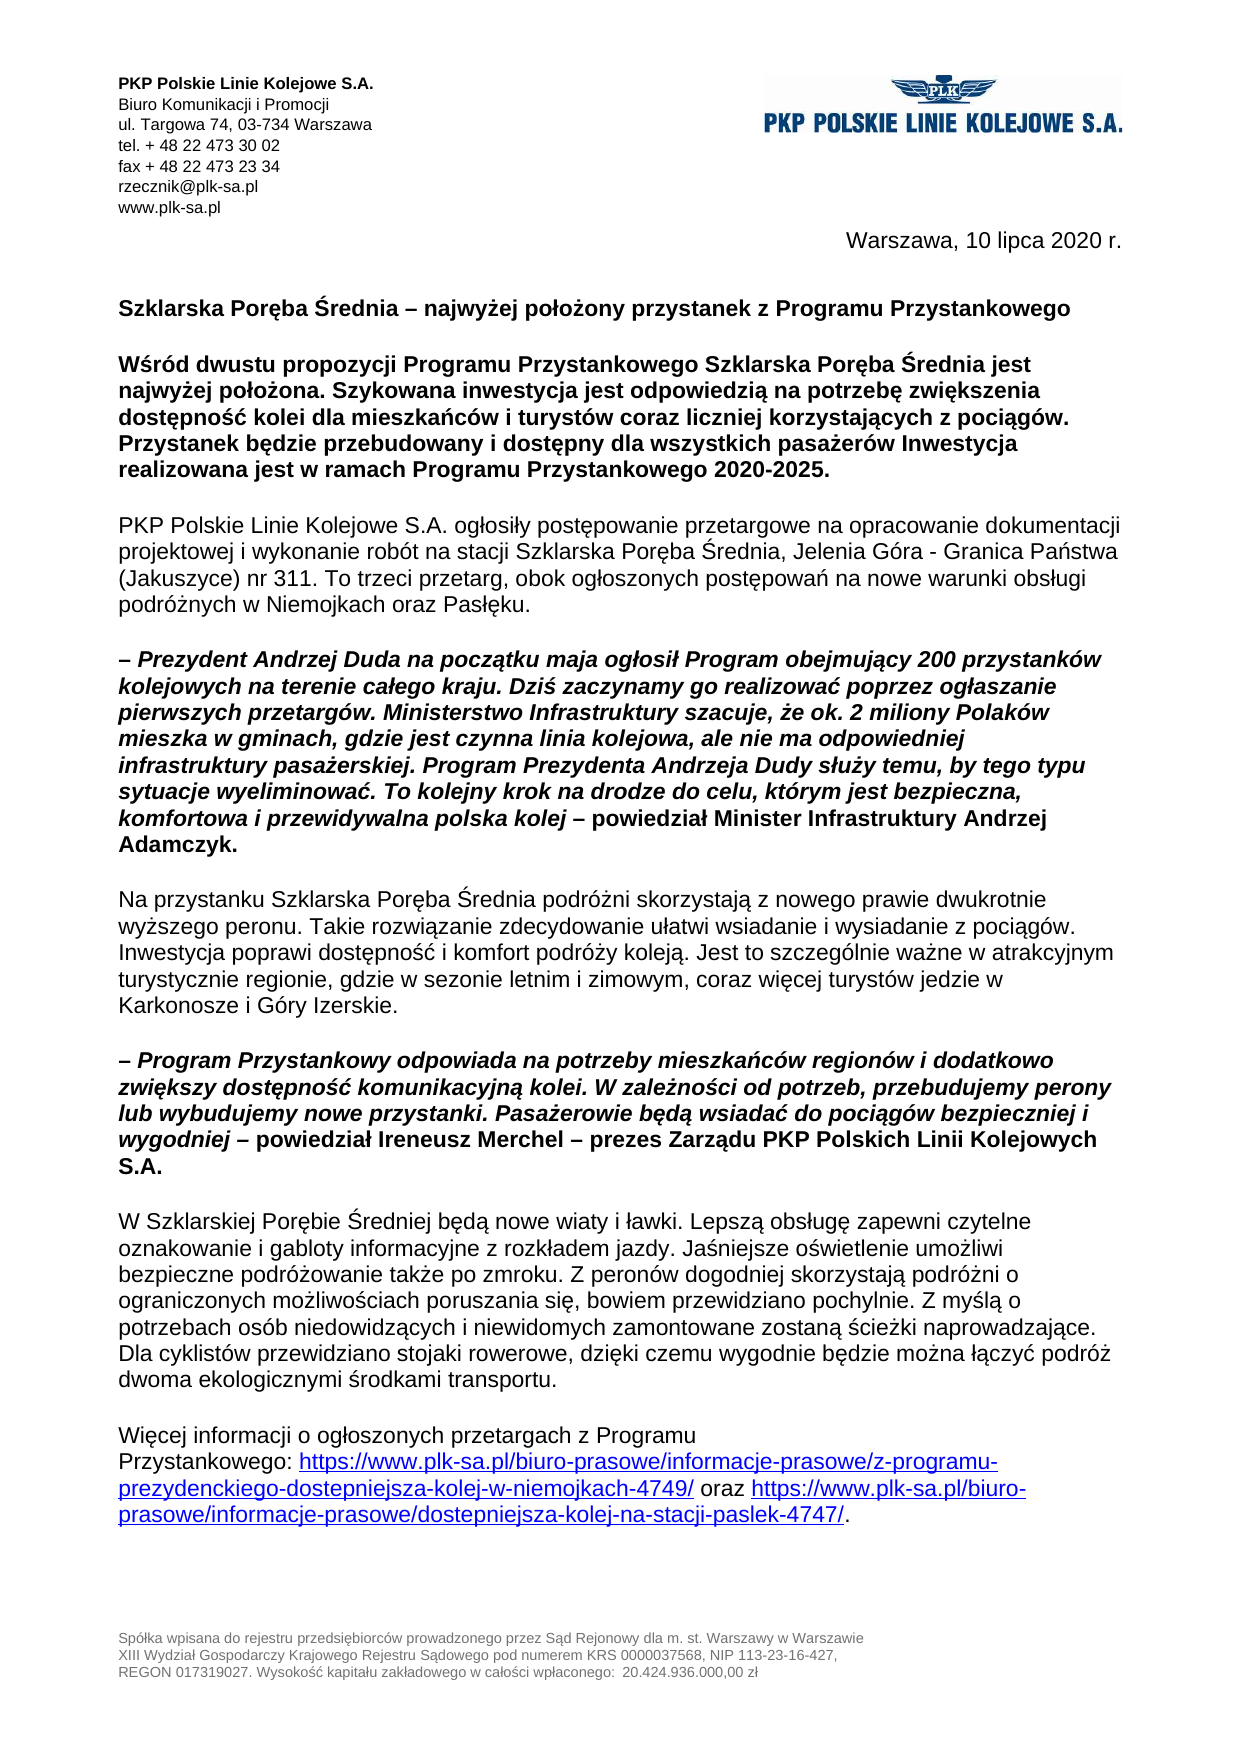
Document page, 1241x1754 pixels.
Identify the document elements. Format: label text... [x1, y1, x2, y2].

text Wśród dwustu propozycji Programu Przystankowego Szklarska Poręba Średnia jest najwyżej położona. Szykowana inwestycja jest odpowiedzią na potrzebę zwiększenia dostępność kolei dla mieszkańców i turystów coraz liczniej korzystających z pociągów. Przystanek będzie przebudowany i dostępny dla wszystkich pasażerów Inwestycja realizowana jest w ramach Programu Przystankowego 2020-2025. [118, 351, 1122, 483]
text PKP Polskie Linie Kolejowe S.A. ogłosiły postępowanie przetargowe na opracowanie dokumentacji projektowej i wykonanie robót na stacji Szklarska Poręba Średnia, Jelenia Góra - Granica Państwa (Jakuszyce) nr 311. To trzeci przetarg, obok ogłoszonych postępowań na nowe warunki obsługi podróżnych w Niemojkach oraz Pasłęku. [118, 512, 1122, 617]
text W Szklarskiej Porębie Średniej będą nowe wiaty i ławki. Lepszą obsługę zapewni czytelne oznakowanie i gabloty informacyjne z rozkładem jazdy. Jaśniejsze oświetlenie umożliwi bezpieczne podróżowanie także po zmroku. Z peronów dogodniej skorzystają podróżni o ograniczonych możliwościach poruszania się, bowiem przewidziano pochylnie. Z myślą o potrzebach osób niedowidzących i niewidomych zamontowane zostaną ścieżki naprowadzające. Dla cyklistów przewidziano stojaki rowerowe, dzięki czemu wygodnie będzie można łączyć podróż dwoma ekologicznymi środkami transportu. [118, 1208, 1122, 1393]
text Warszawa, 10 lipca 2020 r. [118, 227, 1122, 253]
text – Program Przystankowy odpowiada na potrzeby mieszkańców regionów i dodatkowo zwiększy dostępność komunikacyjną kolei. W zależności od potrzeb, przebudujemy perony lub wybudujemy nowe przystanki. Pasażerowie będą wsiadać do pociągów bezpieczniej i wygodniej – powiedział Ireneusz Merchel – prezes Zarządu PKP Polskich Linii Kolejowych S.A. [118, 1047, 1122, 1179]
subtitle Szklarska Poręba Średnia – najwyżej położony przystanek z Programu Przystankowego [118, 295, 1122, 322]
text – Prezydent Andrzej Duda na początku maja ogłosił Program obejmujący 200 przystanków kolejowych na terenie całego kraju. Dziś zaczynamy go realizować poprzez ogłaszanie pierwszych przetargów. Ministerstwo Infrastruktury szacuje, że ok. 2 miliony Polaków mieszka w gminach, gdzie jest czynna linia kolejowa, ale nie ma odpowiedniej infrastruktury pasażerskiej. Program Prezydenta Andrzeja Dudy służy temu, by tego typu sytuacje wyeliminować. To kolejny krok na drodze do celu, którym jest bezpieczna, komfortowa i przewidywalna polska kolej – powiedział Minister Infrastruktury Andrzej Adamczyk. [118, 646, 1122, 857]
text Więcej informacji o ogłoszonych przetargach z Programu Przystankowego: https://www.plk-sa.pl/biuro-prasowe/informacje-prasowe/z-programu-prezydenckiego-dostepniejsza-kolej-w-niemojkach-4749/ oraz https://www.plk-sa.pl/biuro-prasowe/informacje-prasowe/dostepniejsza-kolej-na-stacji-paslek-4747/. [118, 1422, 1122, 1527]
text Na przystanku Szklarska Poręba Średnia podróżni skorzystają z nowego prawie dwukrotnie wyższego peronu. Takie rozwiązanie zdecydowanie ułatwi wsiadanie i wysiadanie z pociągów. Inwestycja poprawi dostępność i komfort podróży koleją. Jest to szczególnie ważne w atrakcyjnym turystycznie regionie, gdzie w sezonie letnim i zimowym, coraz więcej turystów jedzie w Karkonosze i Góry Izerskie. [118, 886, 1122, 1018]
picture [764, 75, 1123, 133]
